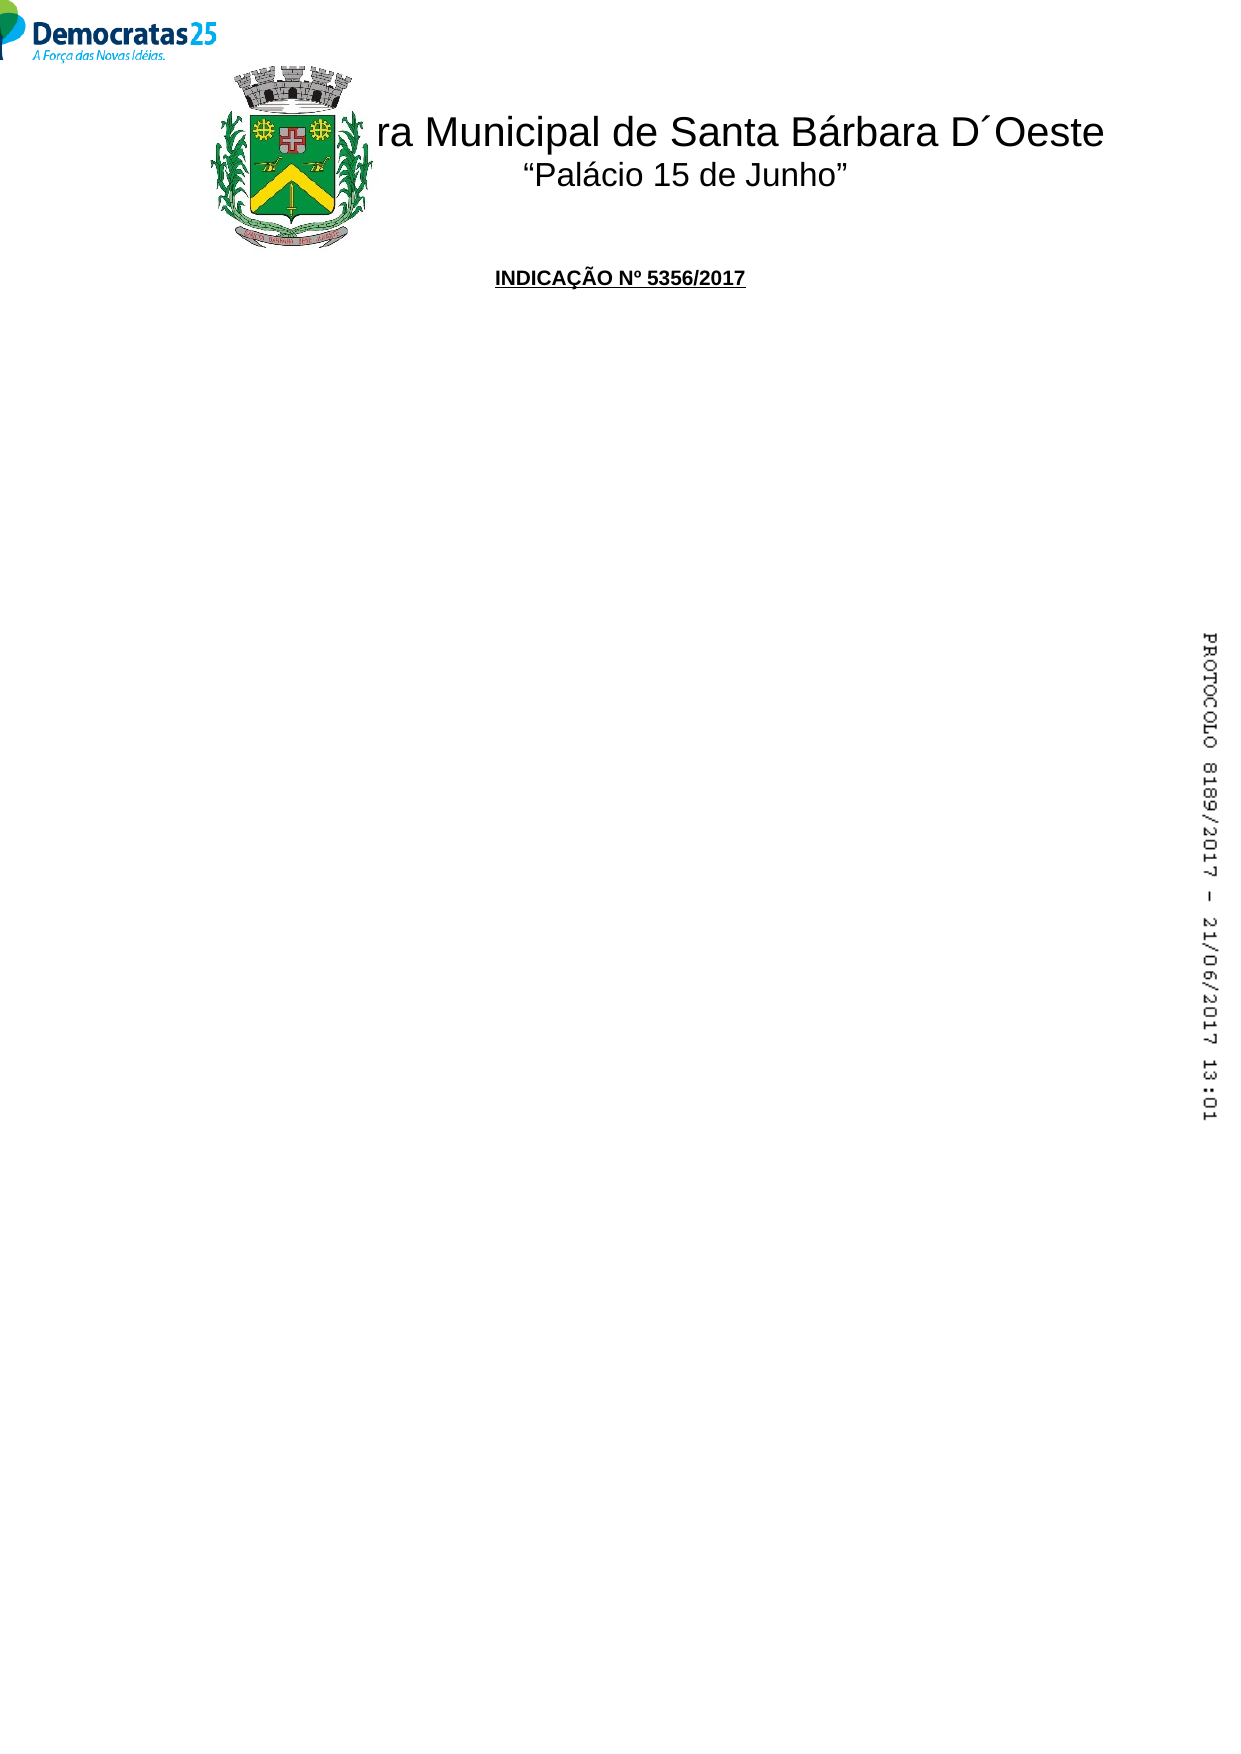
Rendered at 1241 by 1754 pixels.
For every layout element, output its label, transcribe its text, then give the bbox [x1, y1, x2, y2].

title INDICAÇÃO Nº 5356/2017 [177, 266, 1063, 290]
picture [0, 0, 380, 255]
picture [1177, 629, 1241, 1125]
